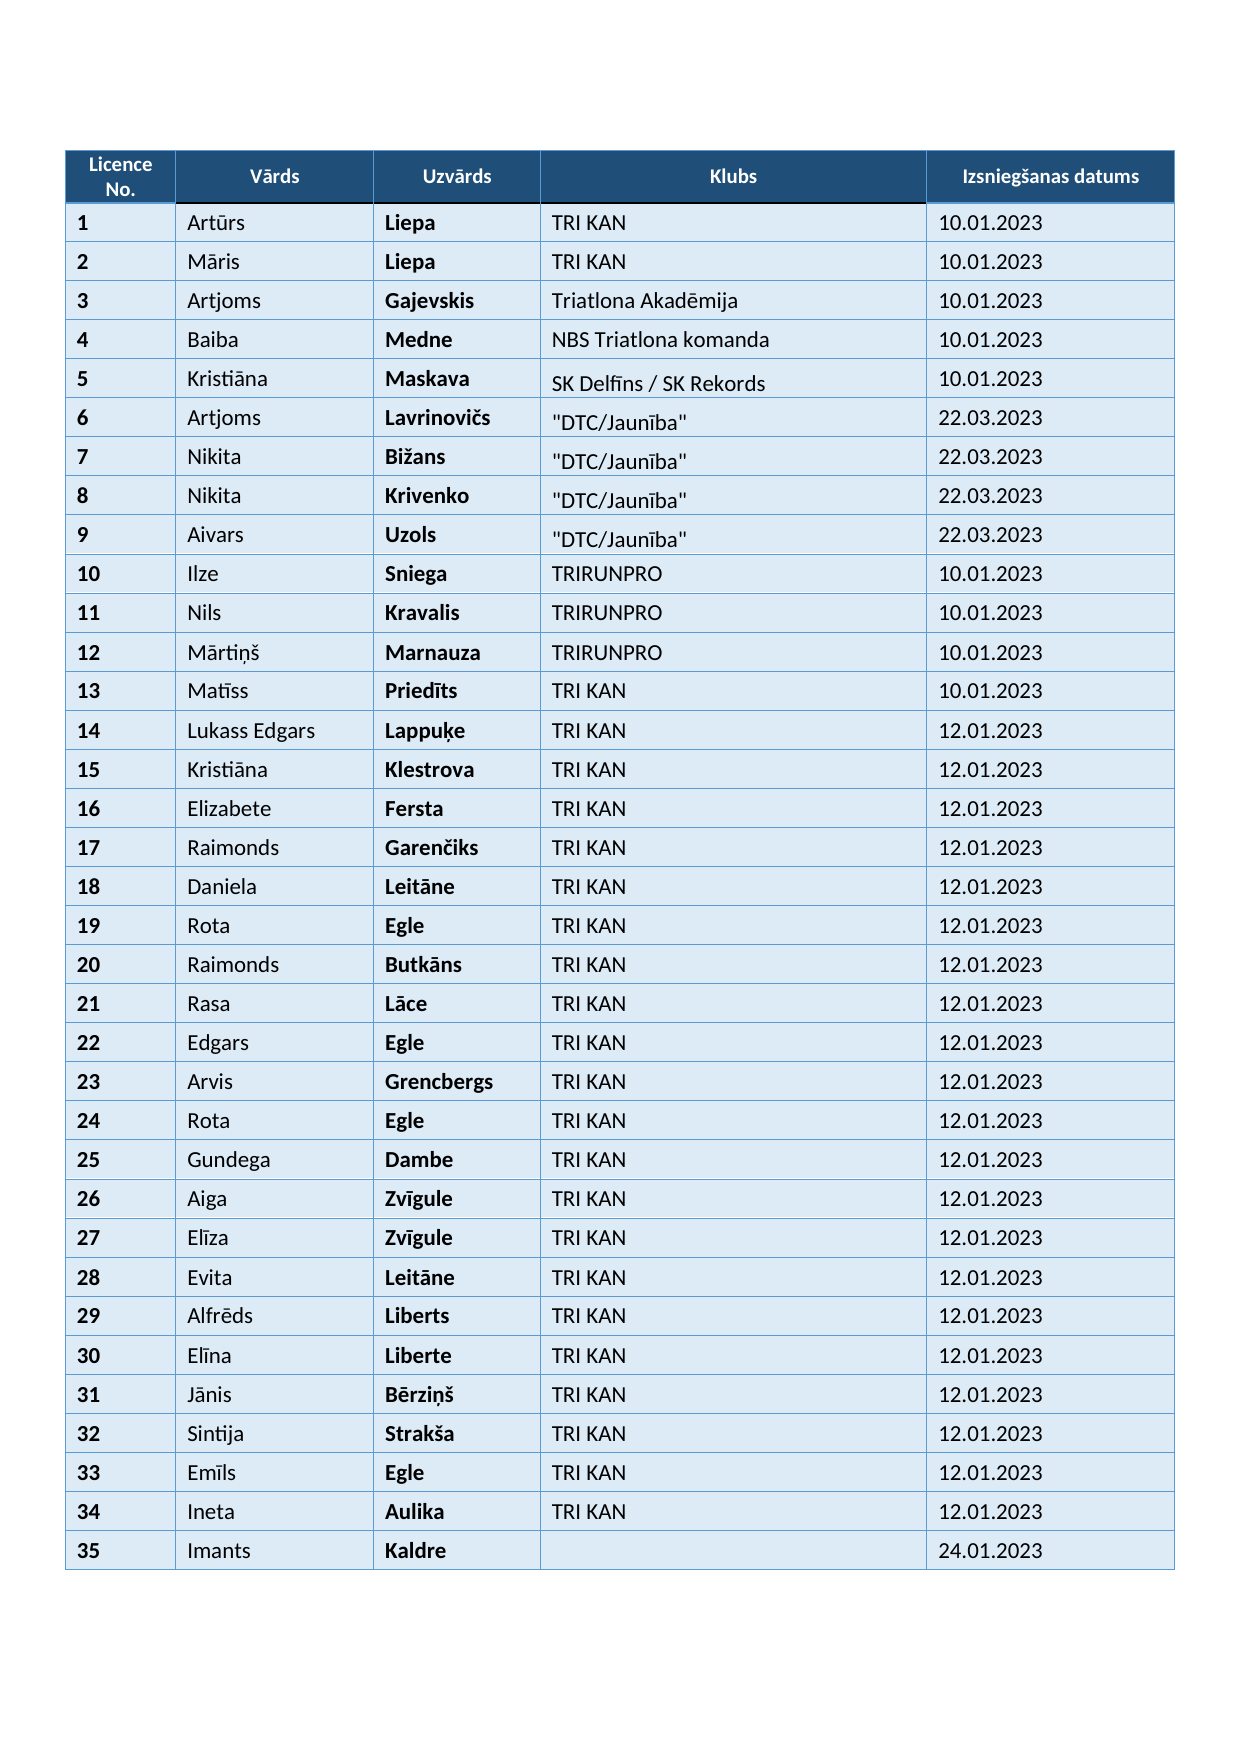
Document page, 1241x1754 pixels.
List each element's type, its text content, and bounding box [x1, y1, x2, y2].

table_cell Marnauza [374, 633, 540, 671]
table_cell TRI KAN [541, 1375, 926, 1413]
table_cell 10.01.2023 [927, 359, 1174, 397]
table_cell 15 [66, 750, 175, 788]
table_cell Lappuķe [374, 711, 540, 749]
table_cell 2 [66, 242, 175, 280]
table_cell TRI KAN [541, 867, 926, 905]
table_cell 29 [66, 1297, 175, 1335]
table_cell Bižans [374, 437, 540, 475]
table_cell 28 [66, 1258, 175, 1296]
table_cell 12.01.2023 [927, 1453, 1174, 1491]
table_cell 31 [66, 1375, 175, 1413]
table_cell 3 [66, 281, 175, 319]
table_cell TRIRUNPRO [541, 555, 926, 592]
table_cell Nikita [176, 437, 373, 475]
table_cell Matīss [176, 672, 373, 710]
table_cell Bērziņš [374, 1375, 540, 1413]
table_cell 24.01.2023 [927, 1531, 1174, 1569]
table_cell Priedīts [374, 672, 540, 710]
table_cell 33 [66, 1453, 175, 1491]
table_cell 10.01.2023 [927, 594, 1174, 632]
table_cell 5 [66, 359, 175, 397]
table_cell Triatlona Akadēmija [541, 281, 926, 319]
table_cell Aiga [176, 1180, 373, 1217]
table_cell Uzols [374, 515, 540, 553]
table_header Izsniegšanas datums [927, 151, 1174, 202]
table_cell TRI KAN [541, 1336, 926, 1374]
table_cell Baiba [176, 320, 373, 358]
table_cell 6 [66, 398, 175, 436]
table_cell Dambe [374, 1140, 540, 1178]
table_cell 12.01.2023 [927, 789, 1174, 827]
table_cell 23 [66, 1062, 175, 1100]
table_cell 17 [66, 828, 175, 866]
table_cell Imants [176, 1531, 373, 1569]
table_cell 12.01.2023 [927, 945, 1174, 983]
table_cell 12.01.2023 [927, 1258, 1174, 1296]
table_cell 8 [66, 476, 175, 514]
table_cell Krivenko [374, 476, 540, 514]
table_cell Kaldre [374, 1531, 540, 1569]
table_cell "DTC/Jaunība" [541, 437, 926, 475]
table_cell Butkāns [374, 945, 540, 983]
table_cell NBS Triatlona komanda [541, 320, 926, 358]
table_cell Leitāne [374, 867, 540, 905]
table_cell TRI KAN [541, 1219, 926, 1257]
table_cell Elīza [176, 1219, 373, 1257]
table_cell 10.01.2023 [927, 204, 1174, 241]
table_cell 12.01.2023 [927, 750, 1174, 788]
table_cell Lāce [374, 984, 540, 1022]
table_cell TRI KAN [541, 1140, 926, 1178]
table_cell "DTC/Jaunība" [541, 476, 926, 514]
table_cell Zvīgule [374, 1219, 540, 1257]
table_cell TRI KAN [541, 242, 926, 280]
table_cell Kristiāna [176, 750, 373, 788]
table_cell Edgars [176, 1023, 373, 1061]
table_cell 21 [66, 984, 175, 1022]
table_cell 12.01.2023 [927, 1414, 1174, 1452]
table_cell 12.01.2023 [927, 1375, 1174, 1413]
table_cell TRI KAN [541, 711, 926, 749]
table_cell 12.01.2023 [927, 1062, 1174, 1100]
table_cell Ineta [176, 1492, 373, 1530]
table_cell 7 [66, 437, 175, 475]
table_cell 10.01.2023 [927, 672, 1174, 710]
table_cell 12.01.2023 [927, 1023, 1174, 1061]
table_cell Gundega [176, 1140, 373, 1178]
table_cell Jānis [176, 1375, 373, 1413]
table_cell Liepa [374, 242, 540, 280]
table_cell Liepa [374, 204, 540, 241]
table_cell TRI KAN [541, 204, 926, 241]
table_cell 16 [66, 789, 175, 827]
table_cell Liberts [374, 1297, 540, 1335]
table_cell TRI KAN [541, 672, 926, 710]
table_cell 18 [66, 867, 175, 905]
table_cell Elīna [176, 1336, 373, 1374]
table_cell [541, 1531, 926, 1569]
table_cell Elizabete [176, 789, 373, 827]
table_cell SK Delfīns / SK Rekords [541, 359, 926, 397]
table_cell Artūrs [176, 204, 373, 241]
table_cell Arvis [176, 1062, 373, 1100]
table_cell TRI KAN [541, 1180, 926, 1217]
table_cell 12.01.2023 [927, 1219, 1174, 1257]
table_cell 12.01.2023 [927, 1336, 1174, 1374]
table_cell Aulika [374, 1492, 540, 1530]
table_cell 14 [66, 711, 175, 749]
table_cell TRI KAN [541, 789, 926, 827]
table_cell 24 [66, 1101, 175, 1139]
table_cell 10 [66, 555, 175, 592]
table_cell TRI KAN [541, 750, 926, 788]
table_cell Leitāne [374, 1258, 540, 1296]
table_cell 13 [66, 672, 175, 710]
table_cell Raimonds [176, 945, 373, 983]
table_cell Māris [176, 242, 373, 280]
table_cell Artjoms [176, 398, 373, 436]
table_cell 25 [66, 1140, 175, 1178]
table_cell 12.01.2023 [927, 828, 1174, 866]
table_cell TRI KAN [541, 1297, 926, 1335]
table_cell TRI KAN [541, 984, 926, 1022]
table_cell 27 [66, 1219, 175, 1257]
table_cell 32 [66, 1414, 175, 1452]
table_cell Ilze [176, 555, 373, 592]
table_cell 22.03.2023 [927, 476, 1174, 514]
table_cell Egle [374, 1023, 540, 1061]
table_cell 12.01.2023 [927, 711, 1174, 749]
table_cell 9 [66, 515, 175, 553]
table_cell Nils [176, 594, 373, 632]
table_cell 12.01.2023 [927, 867, 1174, 905]
table_cell Emīls [176, 1453, 373, 1491]
table_cell Mārtiņš [176, 633, 373, 671]
table_cell Klestrova [374, 750, 540, 788]
table_cell TRI KAN [541, 1453, 926, 1491]
table_cell Aivars [176, 515, 373, 553]
table_cell 12.01.2023 [927, 984, 1174, 1022]
table_cell TRI KAN [541, 1492, 926, 1530]
table_cell Zvīgule [374, 1180, 540, 1217]
table_cell Sintija [176, 1414, 373, 1452]
table_cell 34 [66, 1492, 175, 1530]
table_cell 35 [66, 1531, 175, 1569]
table_cell Maskava [374, 359, 540, 397]
table_cell Evita [176, 1258, 373, 1296]
table_cell 10.01.2023 [927, 555, 1174, 592]
table_cell Sniega [374, 555, 540, 592]
table_cell Alfrēds [176, 1297, 373, 1335]
table_cell Garenčiks [374, 828, 540, 866]
table_cell "DTC/Jaunība" [541, 515, 926, 553]
table_cell Lavrinovičs [374, 398, 540, 436]
table_cell Egle [374, 1101, 540, 1139]
table_cell "DTC/Jaunība" [541, 398, 926, 436]
table_cell 10.01.2023 [927, 281, 1174, 319]
table_cell 30 [66, 1336, 175, 1374]
table_cell Artjoms [176, 281, 373, 319]
table_cell Medne [374, 320, 540, 358]
table_cell 1 [66, 204, 175, 241]
table_cell 12.01.2023 [927, 1180, 1174, 1217]
table_cell 11 [66, 594, 175, 632]
table_cell 22.03.2023 [927, 437, 1174, 475]
table_cell 12.01.2023 [927, 1492, 1174, 1530]
table_cell Nikita [176, 476, 373, 514]
table_cell TRI KAN [541, 1062, 926, 1100]
table_cell Kravalis [374, 594, 540, 632]
table_cell Grencbergs [374, 1062, 540, 1100]
table_cell 12.01.2023 [927, 1101, 1174, 1139]
table_cell 10.01.2023 [927, 242, 1174, 280]
table_cell Rasa [176, 984, 373, 1022]
table_cell 26 [66, 1180, 175, 1217]
table_cell Raimonds [176, 828, 373, 866]
table_cell TRI KAN [541, 1414, 926, 1452]
table_cell TRI KAN [541, 828, 926, 866]
table_cell TRI KAN [541, 945, 926, 983]
table_cell 19 [66, 906, 175, 944]
table_cell Egle [374, 1453, 540, 1491]
table_cell Fersta [374, 789, 540, 827]
table_cell 4 [66, 320, 175, 358]
table_cell Lukass Edgars [176, 711, 373, 749]
table_cell TRI KAN [541, 1023, 926, 1061]
table_header Uzvārds [374, 151, 540, 202]
table_cell TRI KAN [541, 1101, 926, 1139]
table_cell Egle [374, 906, 540, 944]
table_cell TRIRUNPRO [541, 633, 926, 671]
table_cell TRI KAN [541, 906, 926, 944]
table_cell 12.01.2023 [927, 1297, 1174, 1335]
table_header Vārds [176, 151, 373, 202]
table_header Klubs [541, 151, 926, 202]
table_cell 12 [66, 633, 175, 671]
table_cell 12.01.2023 [927, 1140, 1174, 1178]
table_cell 10.01.2023 [927, 633, 1174, 671]
table_cell Rota [176, 906, 373, 944]
table_cell 12.01.2023 [927, 906, 1174, 944]
table_cell TRIRUNPRO [541, 594, 926, 632]
table_cell Liberte [374, 1336, 540, 1374]
table_cell Daniela [176, 867, 373, 905]
table_cell 22.03.2023 [927, 515, 1174, 553]
table_cell Rota [176, 1101, 373, 1139]
table_cell TRI KAN [541, 1258, 926, 1296]
table_header Licence No. [66, 151, 175, 202]
table_cell 22.03.2023 [927, 398, 1174, 436]
table_cell Kristiāna [176, 359, 373, 397]
table_cell Strakša [374, 1414, 540, 1452]
table_cell Gajevskis [374, 281, 540, 319]
table_cell 22 [66, 1023, 175, 1061]
table_cell 10.01.2023 [927, 320, 1174, 358]
table_cell 20 [66, 945, 175, 983]
